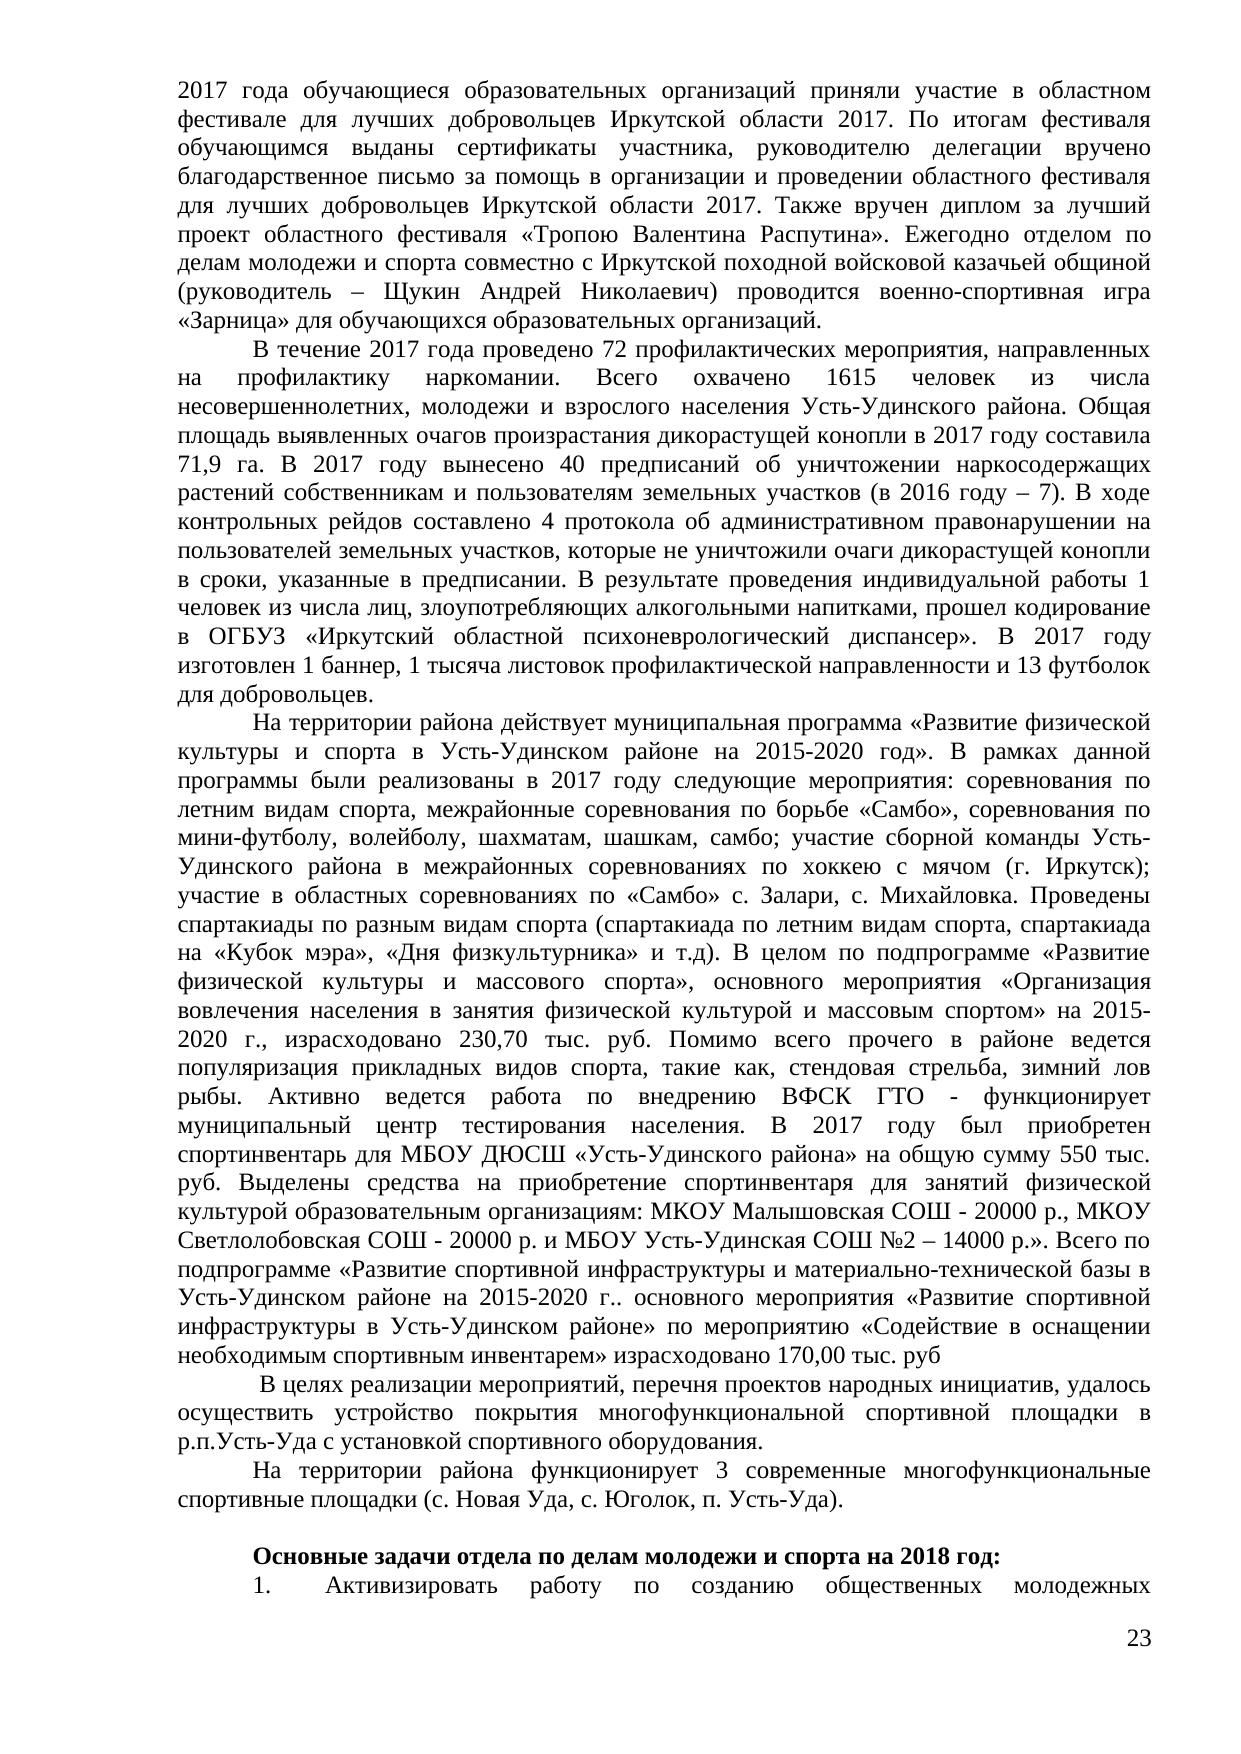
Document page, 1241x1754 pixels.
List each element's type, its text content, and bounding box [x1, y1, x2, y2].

text В целях реализации мероприятий, перечня проектов народных инициатив, удалось осуществить устройство покрытия многофункциональной спортивной площадки в р.п.Усть-Уда с установкой спортивного оборудования. [177, 1369, 1152, 1455]
text На территории района действует муниципальная программа «Развитие физической культуры и спорта в Усть-Удинском районе на 2015-2020 год». В рамках данной программы были реализованы в 2017 году следующие мероприятия: соревнования по летним видам спорта, межрайонные соревнования по борьбе «Самбо», соревнования по мини-футболу, волейболу, шахматам, шашкам, самбо; участие сборной команды Усть-Удинского района в межрайонных соревнованиях по хоккею с мячом (г. Иркутск); участие в областных соревнованиях по «Самбо» с. Залари, с. Михайловка. Проведены спартакиады по разным видам спорта (спартакиада по летним видам спорта, спартакиада на «Кубок мэра», «Дня физкультурника» и т.д). В целом по подпрограмме «Развитие физической культуры и массового спорта», основного мероприятия «Организация вовлечения населения в занятия физической культурой и массовым спортом» на 2015-., израсходовано 230,70 тыс. руб. Помимо всего прочего в районе ведется популяризация прикладных видов спорта, такие как, стендовая стрельба, зимний лов рыбы. Активно ведется работа по внедрению ВФСК ГТО - функционирует муниципальный центр тестирования населения. В 2017 году был приобретен спортинвентарь для МБОУ ДЮСШ «Усть-Удинского района» на общую сумму 550 тыс. руб. Выделены средства на приобретение спортинвентаря для занятий физической культурой образовательным организациям: МКОУ Малышовская СОШ - 20000 р., МКОУ Светлолобовская СОШ - 20000 р. и МБОУ Усть-Удинская СОШ №2 – 14000 р.». Всего по подпрограмме «Развитие спортивной инфраструктуры и материально-технической базы в Усть-Удинском районе на 2015-.. основного мероприятия «Развитие спортивной инфраструктуры в Усть-Удинском районе» по мероприятию «Содействие в оснащении необходимым спортивным инвентарем» израсходовано 170,00 тыс. руб [177, 707, 1152, 1369]
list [177, 1570, 1152, 1599]
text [177, 75, 1152, 334]
text На территории района функционирует 3 современные многофункциональные спортивные площадки (с. Новая Уда, с. Юголок, п. Усть-Уда). [177, 1455, 1152, 1512]
text В течение 2017 года проведено 72 профилактических мероприятия, направленных на профилактику наркомании. Всего охвачено 1615 человек из числа несовершеннолетних, молодежи и взрослого населения Усть-Удинского района. Общая площадь выявленных очагов произрастания дикорастущей конопли в 2017 году составила . В 2017 году вынесено 40 предписаний об уничтожении наркосодержащих растений собственникам и пользователям земельных участков (в 2016 году – 7). В ходе контрольных рейдов составлено 4 протокола об административном правонарушении на пользователей земельных участков, которые не уничтожили очаги дикорастущей конопли в сроки, указанные в предписании. В результате проведения индивидуальной работы 1 человек из числа лиц, злоупотребляющих алкогольными напитками, прошел кодирование в ОГБУЗ «Иркутский областной психоневрологический диспансер». В 2017 году изготовлен 1 баннер, 1 тысяча листовок профилактической направленности и 13 футболок для добровольцев. [177, 334, 1152, 707]
text Основные задачи отдела по делам молодежи и спорта на 2018 год: [177, 1541, 1152, 1570]
